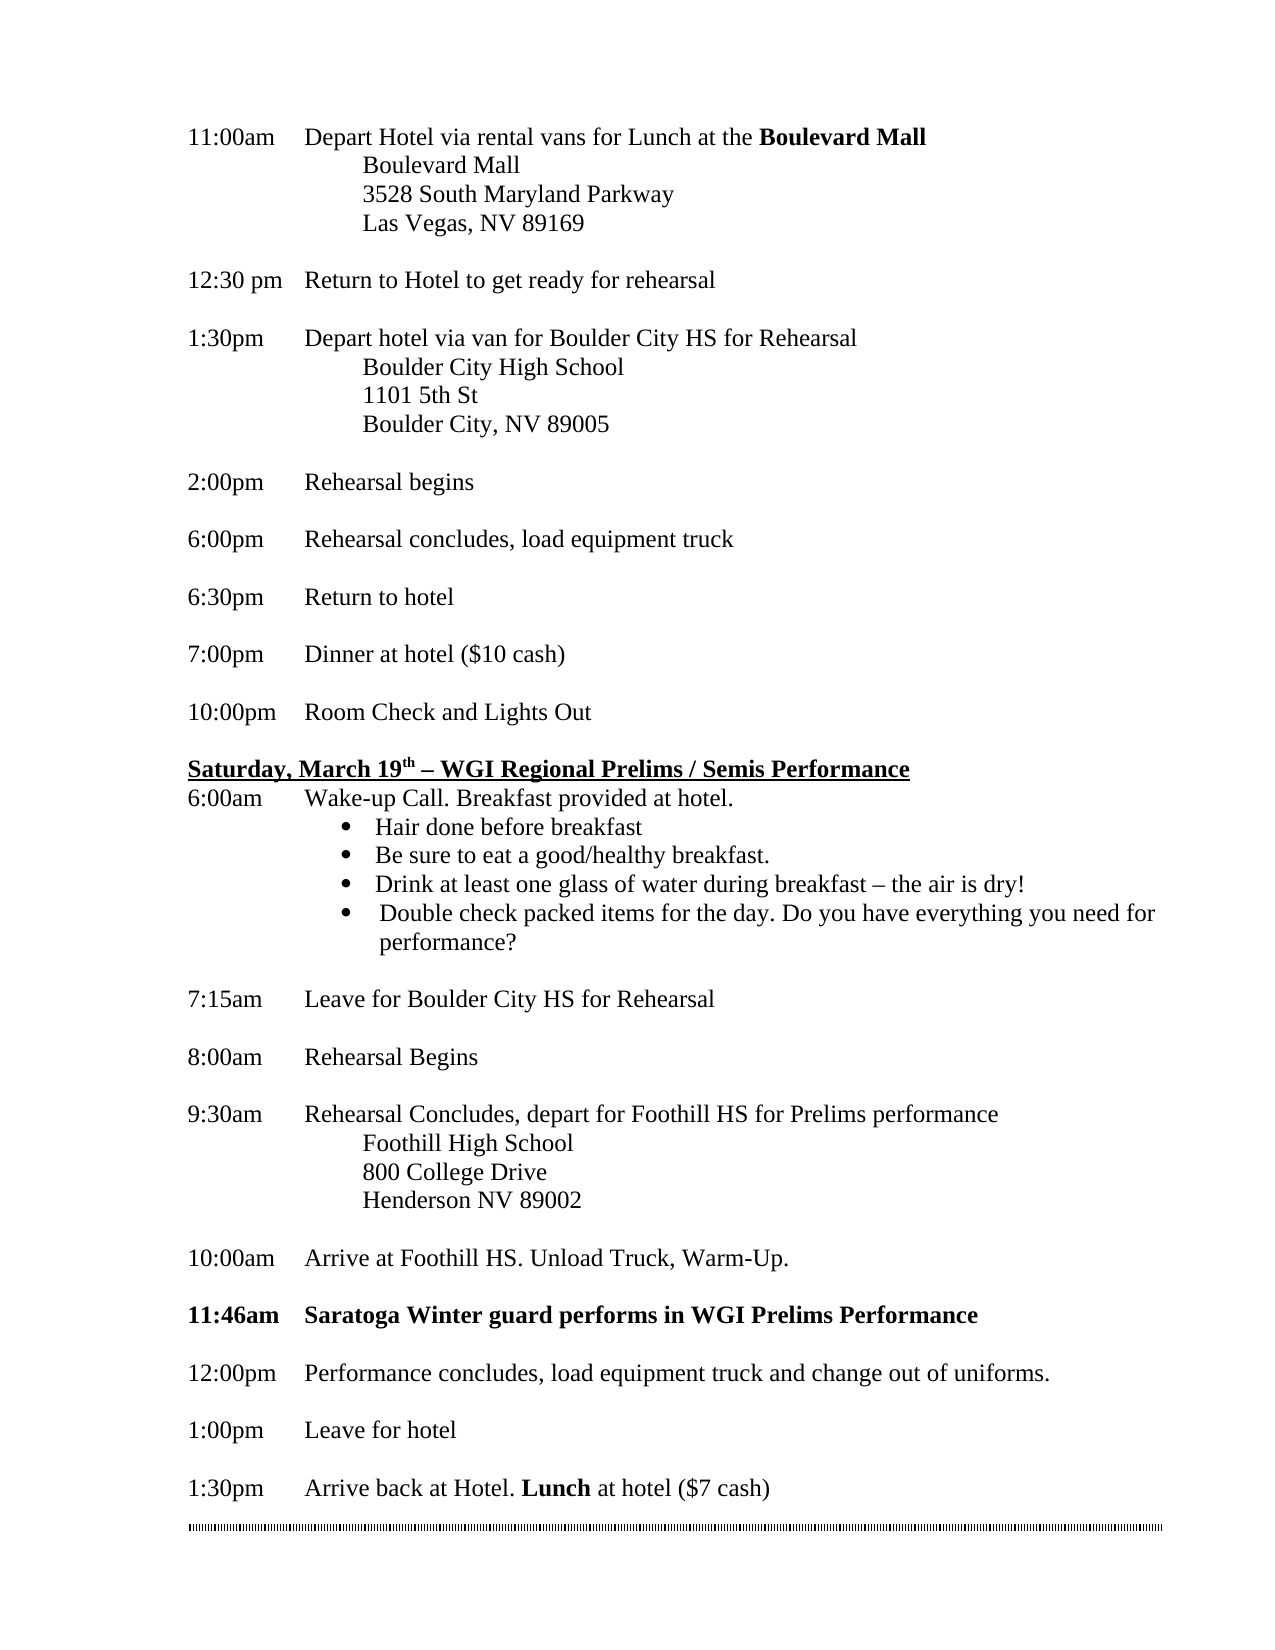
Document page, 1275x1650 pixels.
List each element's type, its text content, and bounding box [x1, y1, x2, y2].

text 12:00pm Performance concludes, load equipment truck and change out of uniforms. [187, 1358, 1162, 1387]
text 1:30pm Depart hotel via van for Boulder City HS for Rehearsal [187, 323, 1162, 352]
text Foothill High School [187, 1128, 1162, 1157]
text Saturday, March 19th – WGI Regional Prelims / Semis Performance [187, 754, 1162, 783]
text 6:00pm Rehearsal concludes, load equipment truck [187, 524, 1162, 553]
text 7:15am Leave for Boulder City HS for Rehearsal [187, 984, 1162, 1013]
text 1:00pm Leave for hotel [187, 1416, 1162, 1444]
text 9:30am Rehearsal Concludes, depart for Foothill HS for Prelims performance [187, 1099, 1162, 1128]
text 12:30 pm Return to Hotel to get ready for rehearsal [187, 266, 1162, 294]
text 10:00am Arrive at Foothill HS. Unload Truck, Warm-Up. [187, 1243, 1162, 1272]
text 11:46am Saratoga Winter guard performs in WGI Prelims Performance [187, 1301, 1162, 1329]
list Be sure to eat a good/healthy breakfast. [342, 841, 1162, 869]
text 8:00am Rehearsal Begins [187, 1042, 1162, 1071]
text 800 College Drive [187, 1157, 1162, 1186]
text 6:30pm Return to hotel [187, 582, 1162, 611]
text 1:30pm Arrive back at Hotel. Lunch at hotel ($7 cash) [187, 1473, 1162, 1502]
text 2:00pm Rehearsal begins [187, 467, 1162, 496]
list Hair done before breakfast [342, 812, 1162, 841]
text 3528 South Maryland Parkway [187, 179, 1162, 208]
text Las Vegas, NV 89169 [187, 208, 1162, 237]
text 1101 5th St [187, 381, 1162, 409]
text 11:00am Depart Hotel via rental vans for Lunch at the Boulevard Mall [187, 122, 1162, 151]
list Drink at least one glass of water during breakfast – the air is dry! [342, 869, 1162, 898]
text Boulder City, NV 89005 [187, 409, 1162, 438]
text Henderson NV 89002 [187, 1186, 1162, 1214]
text 6:00am Wake-up Call. Breakfast provided at hotel. [187, 783, 1162, 812]
text Boulder City High School [187, 352, 1162, 381]
text Boulevard Mall [187, 151, 1162, 179]
text 10:00pm Room Check and Lights Out [187, 697, 1162, 726]
text 7:00pm Dinner at hotel ($10 cash) [187, 639, 1162, 668]
list Double check packed items for the day. Do you have everything you need for performance? [342, 898, 1162, 956]
